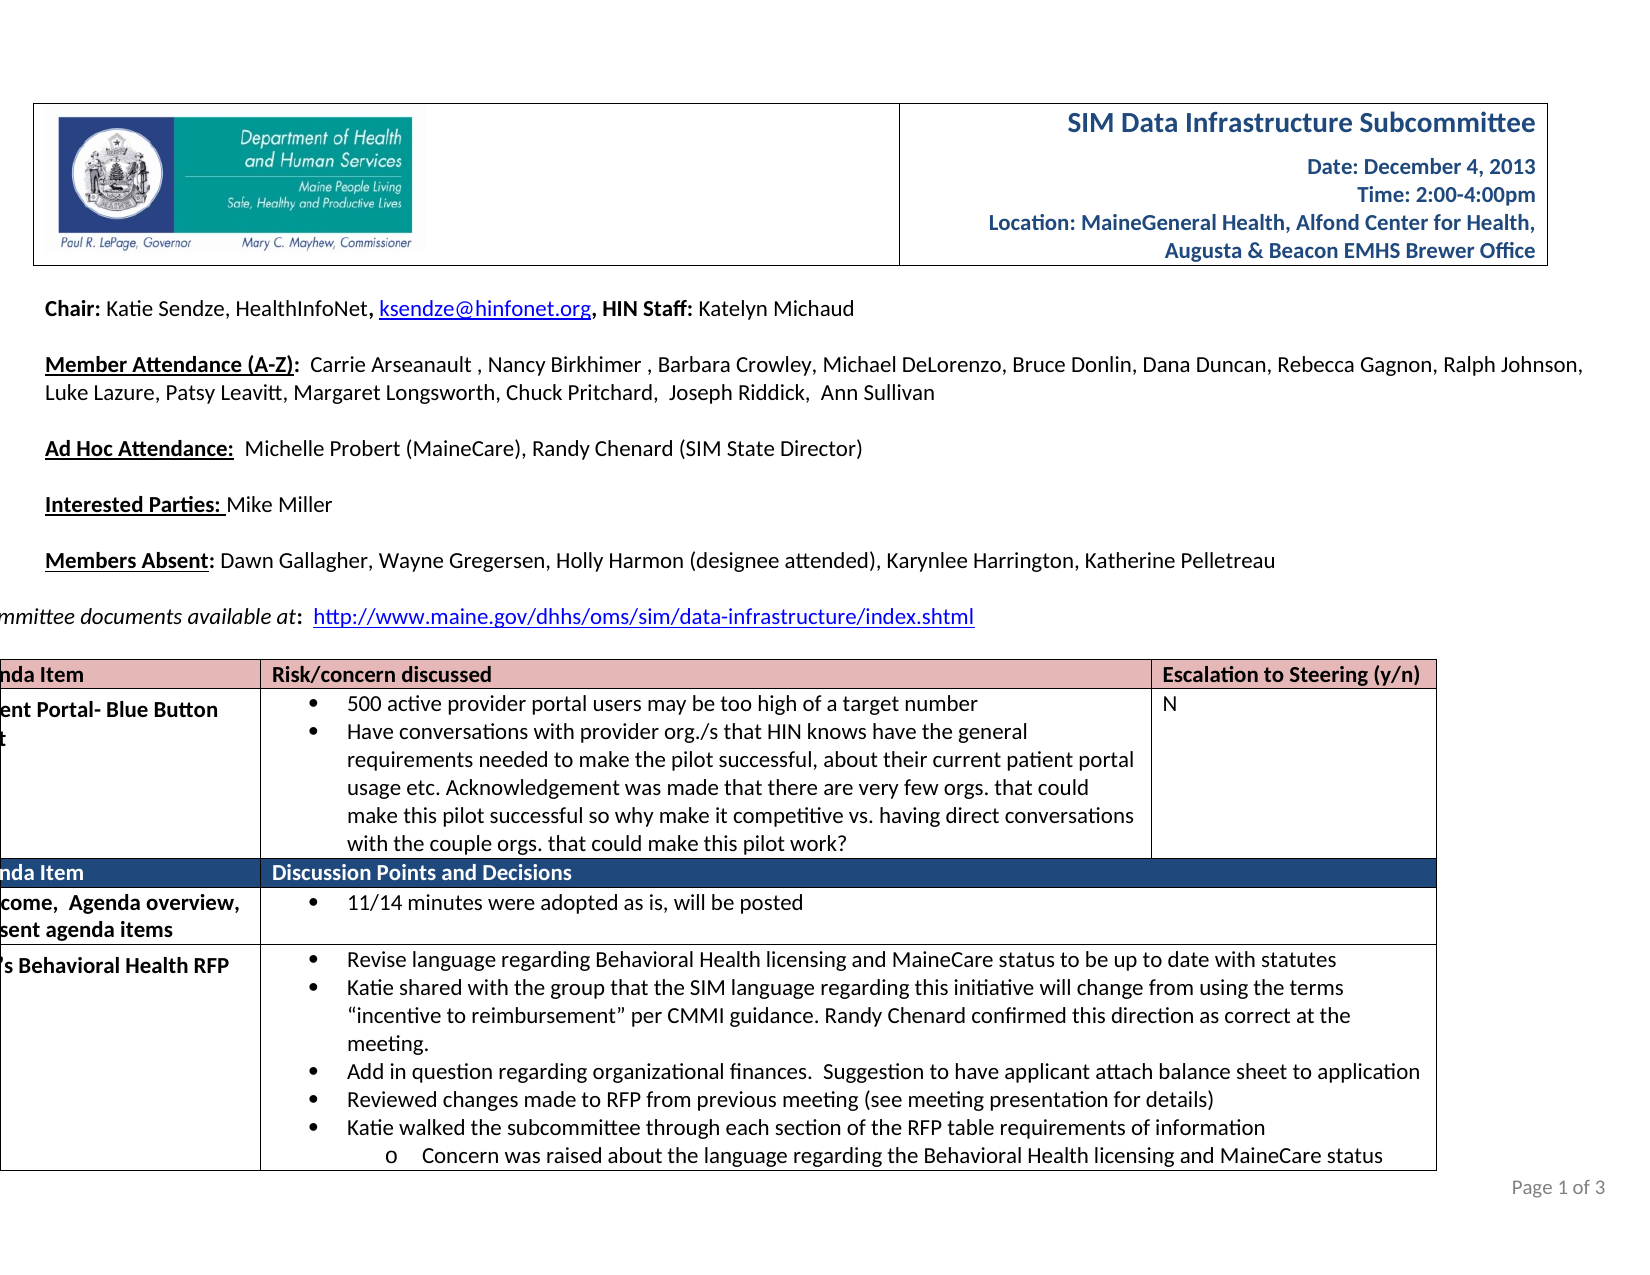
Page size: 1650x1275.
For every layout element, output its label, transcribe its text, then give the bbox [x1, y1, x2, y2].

table_cell Patient Portal- Blue Button Pilot [1, 689, 260, 857]
table_cell Welcome, Agenda overview, Consent agenda items [1, 888, 260, 944]
text Ad Hoc Attendance: Michelle Probert (MaineCare), Randy Chenard (SIM State Director) [45, 434, 1605, 462]
text Subcommittee documents available at: http://www.maine.gov/dhhs/oms/sim/data-infrastructure/index.shtml [0, 602, 1605, 631]
table_header Escalation to Steering (y/n) [1152, 660, 1436, 688]
text Chair: Katie Sendze, HealthInfoNet, ksendze@hinfonet.org, HIN Staff: Katelyn Michaud [45, 294, 1605, 322]
table_header Agenda Item [1, 660, 260, 688]
table_header [34, 104, 899, 264]
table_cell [261, 945, 1436, 1170]
text Members Absent: Dawn Gallagher, Wayne Gregersen, Holly Harmon (designee attended), Karynlee Harrington, Katherine Pelletreau [45, 546, 1605, 574]
table_cell Agenda Item [1, 859, 260, 887]
picture [45, 104, 426, 253]
text Interested Parties: Mike Miller [45, 490, 1605, 518]
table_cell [1, 945, 260, 1170]
table_cell Discussion Points and Decisions [261, 859, 1436, 887]
table_cell N [1152, 689, 1436, 857]
table_header Risk/concern discussed [261, 660, 1151, 688]
text Member Attendance (A-Z): Carrie Arseanault , Nancy Birkhimer , Barbara Crowley, Michael DeLorenzo, Bruce Donlin, Dana Duncan, Rebecca Gagnon, Ralph Johnson, Luke Lazure, Patsy Leavitt, Margaret Longsworth, Chuck Pritchard, Joseph Riddick, Ann Sullivan [45, 350, 1605, 406]
table_cell 500 active provider portal users may be too high of a target number Have conversations with provider org./s that HIN knows have the general requirements needed to make the pilot successful, about their current patient portal usage etc. Acknowledgement was made that there are very few orgs. that could make this pilot successful so why make it competitive vs. having direct conversations with the couple orgs. that could make this pilot work? [261, 689, 1151, 857]
table_header SIM Data Infrastructure Subcommittee Date: December 4, 2013 Time: 2:00-4:00pm Location: MaineGeneral Health, Alfond Center for Health, Augusta & Beacon EMHS Brewer Office [900, 104, 1547, 264]
table_cell 11/14 minutes were adopted as is, will be posted [261, 888, 1436, 944]
